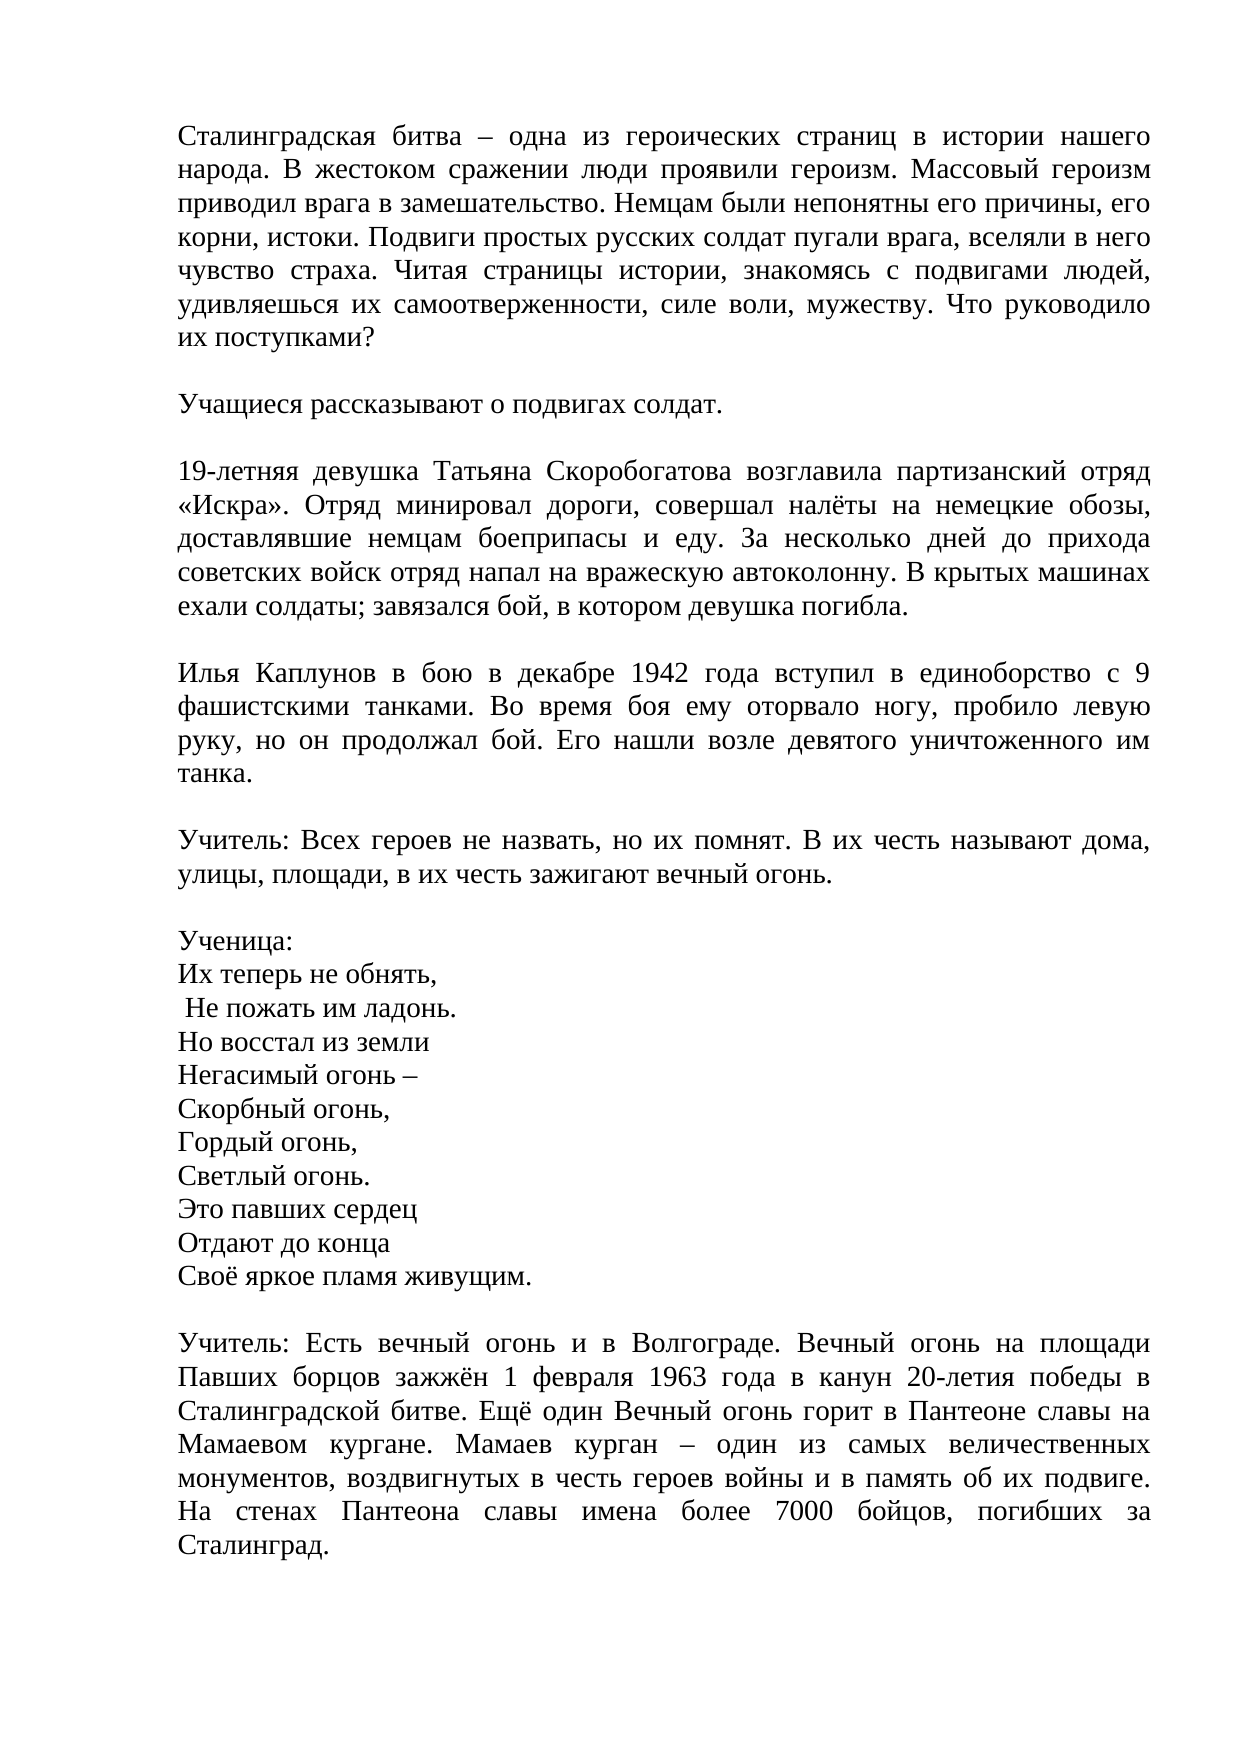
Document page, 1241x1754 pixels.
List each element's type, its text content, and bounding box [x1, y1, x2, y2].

text Светлый огонь. [177, 1158, 1152, 1191]
text Отдают до конца [177, 1225, 1152, 1258]
text Своё яркое пламя живущим. [177, 1258, 1152, 1292]
text Учащиеся рассказывают о подвигах солдат. [177, 386, 1152, 420]
text Скорбный огонь, [177, 1091, 1152, 1124]
text Сталинградская битва – одна из героических страниц в истории нашего народа. В жестоком сражении люди проявили героизм. Массовый героизм приводил врага в замешательство. Немцам были непонятны его причины, его корни, истоки. Подвиги простых русских солдат пугали врага, вселяли в него чувство страха. Читая страницы истории, знакомясь с подвигами людей, удивляешься их самоотверженности, силе воли, мужеству. Что руководило их поступками? [177, 118, 1152, 353]
text Гордый огонь, [177, 1124, 1152, 1158]
text Это павших сердец [177, 1191, 1152, 1225]
text Но восстал из земли [177, 1024, 1152, 1057]
text Илья Каплунов в бою в декабре 1942 года вступил в единоборство с 9 фашистскими танками. Во время боя ему оторвало ногу, пробило левую руку, но он продолжал бой. Его нашли возле девятого уничтоженного им танка. [177, 655, 1152, 789]
text Их теперь не обнять, [177, 957, 1152, 990]
text Учитель: Всех героев не назвать, но их помнят. В их честь называют дома, улицы, площади, в их честь зажигают вечный огонь. [177, 822, 1152, 889]
text 19-летняя девушка Татьяна Скоробогатова возглавила партизанский отряд «Искра». Отряд минировал дороги, совершал налёты на немецкие обозы, доставлявшие немцам боеприпасы и еду. За несколько дней до прихода советских войск отряд напал на вражескую автоколонну. В крытых машинах ехали солдаты; завязался бой, в котором девушка погибла. [177, 453, 1152, 621]
text Негасимый огонь – [177, 1057, 1152, 1091]
text Не пожать им ладонь. [177, 990, 1152, 1024]
text Учитель: Есть вечный огонь и в Волгограде. Вечный огонь на площади Павших борцов зажжён 1 февраля 1963 года в канун 20-летия победы в Сталинградской битве. Ещё один Вечный огонь горит в Пантеоне славы на Мамаевом кургане. Мамаев курган – один из самых величественных монументов, воздвигнутых в честь героев войны и в память об их подвиге. На стенах Пантеона славы имена более 7000 бойцов, погибших за Сталинград. [177, 1326, 1152, 1560]
text Ученица: [177, 923, 1152, 957]
